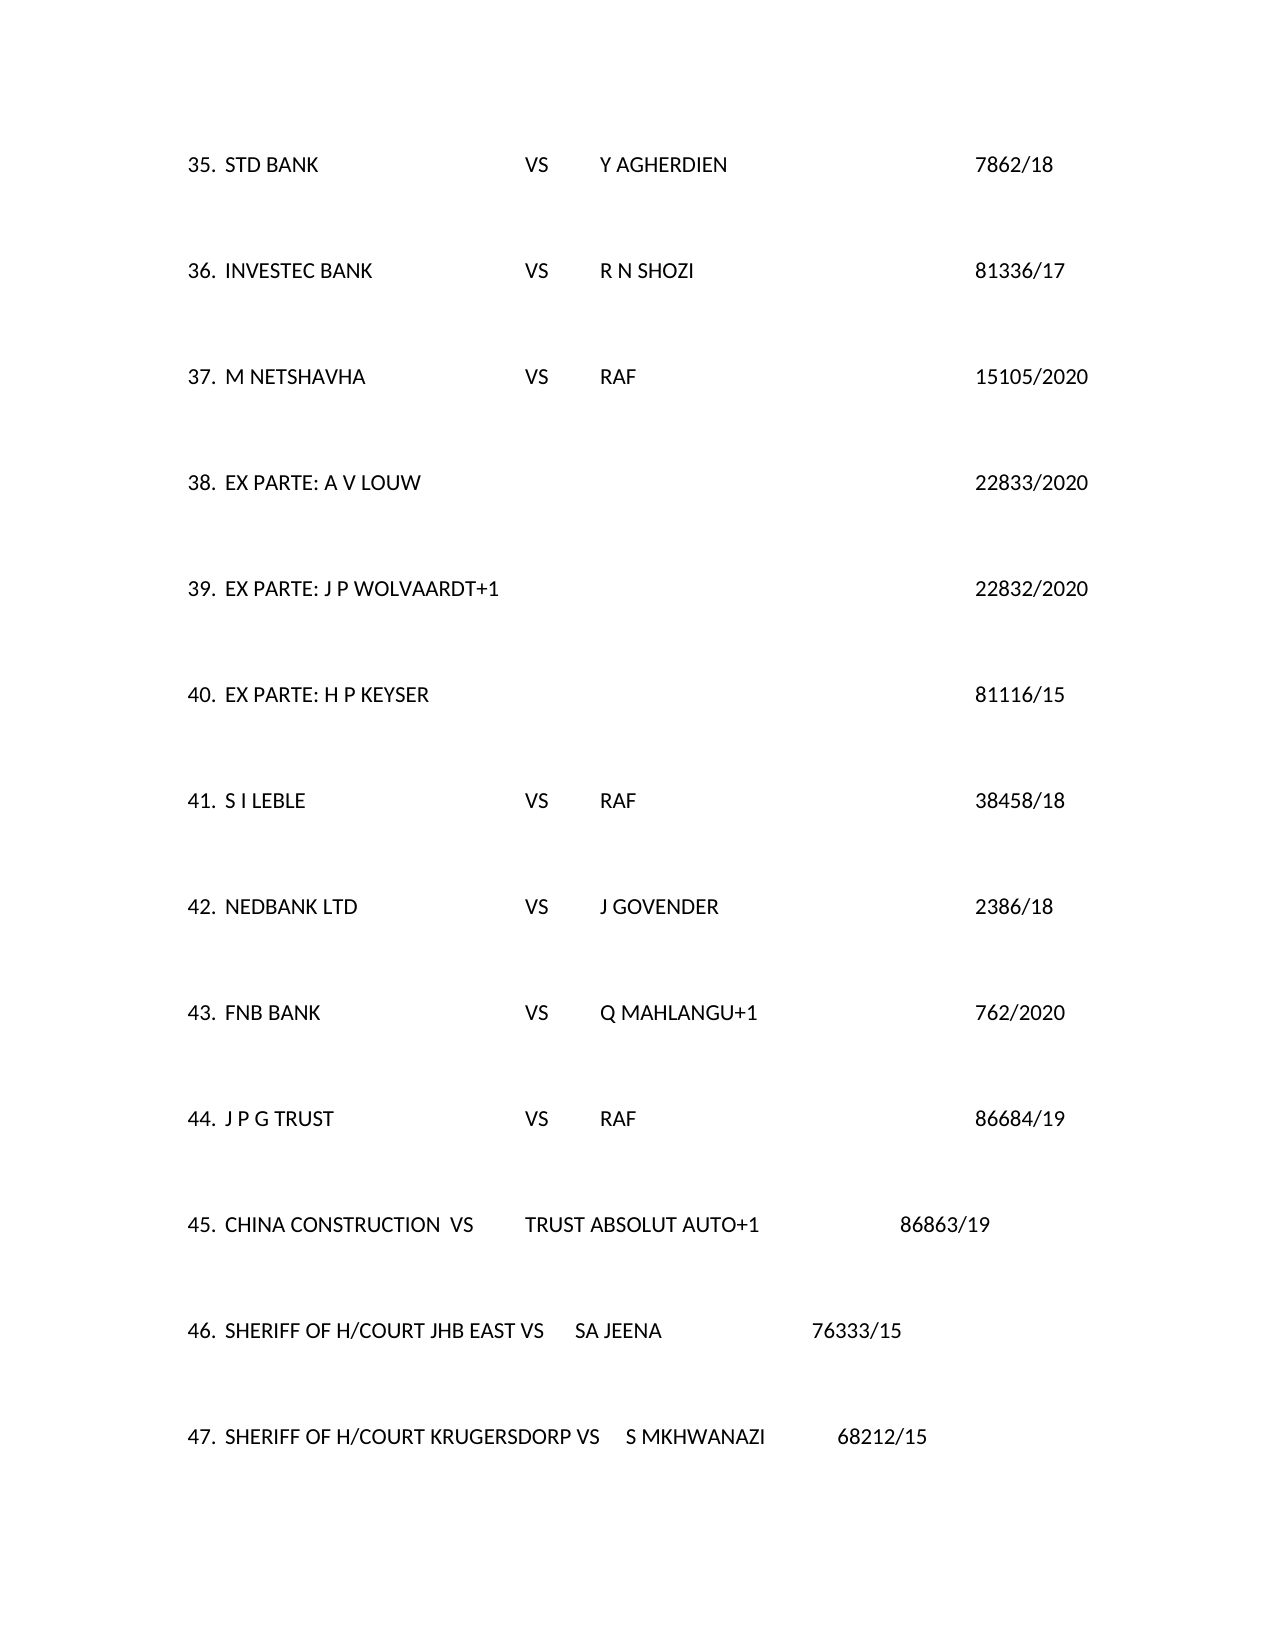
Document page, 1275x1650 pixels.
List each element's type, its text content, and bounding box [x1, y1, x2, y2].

list INVESTEC BANK VS R N SHOZI 81336/17 [187, 256, 1125, 284]
list M NETSHAVHA VS RAF 15105/2020 [187, 362, 1125, 390]
list SHERIFF OF H/COURT JHB EAST VS SA JEENA 76333/15 [187, 1316, 1125, 1344]
list FNB BANK VS Q MAHLANGU+1 762/2020 [187, 998, 1125, 1026]
list J P G TRUST VS RAF 86684/19 [187, 1104, 1125, 1132]
list SHERIFF OF H/COURT KRUGERSDORP VS S MKHWANAZI 68212/15 [187, 1422, 1125, 1451]
list STD BANK VS Y AGHERDIEN 7862/18 [187, 150, 1125, 178]
list EX PARTE: A V LOUW 22833/2020 [187, 468, 1125, 496]
list NEDBANK LTD VS J GOVENDER 2386/18 [187, 892, 1125, 920]
list CHINA CONSTRUCTION VS TRUST ABSOLUT AUTO+1 86863/19 [187, 1210, 1125, 1238]
list S I LEBLE VS RAF 38458/18 [187, 786, 1125, 814]
list EX PARTE: J P WOLVAARDT+1 22832/2020 [187, 574, 1125, 602]
list EX PARTE: H P KEYSER 81116/15 [187, 680, 1125, 708]
